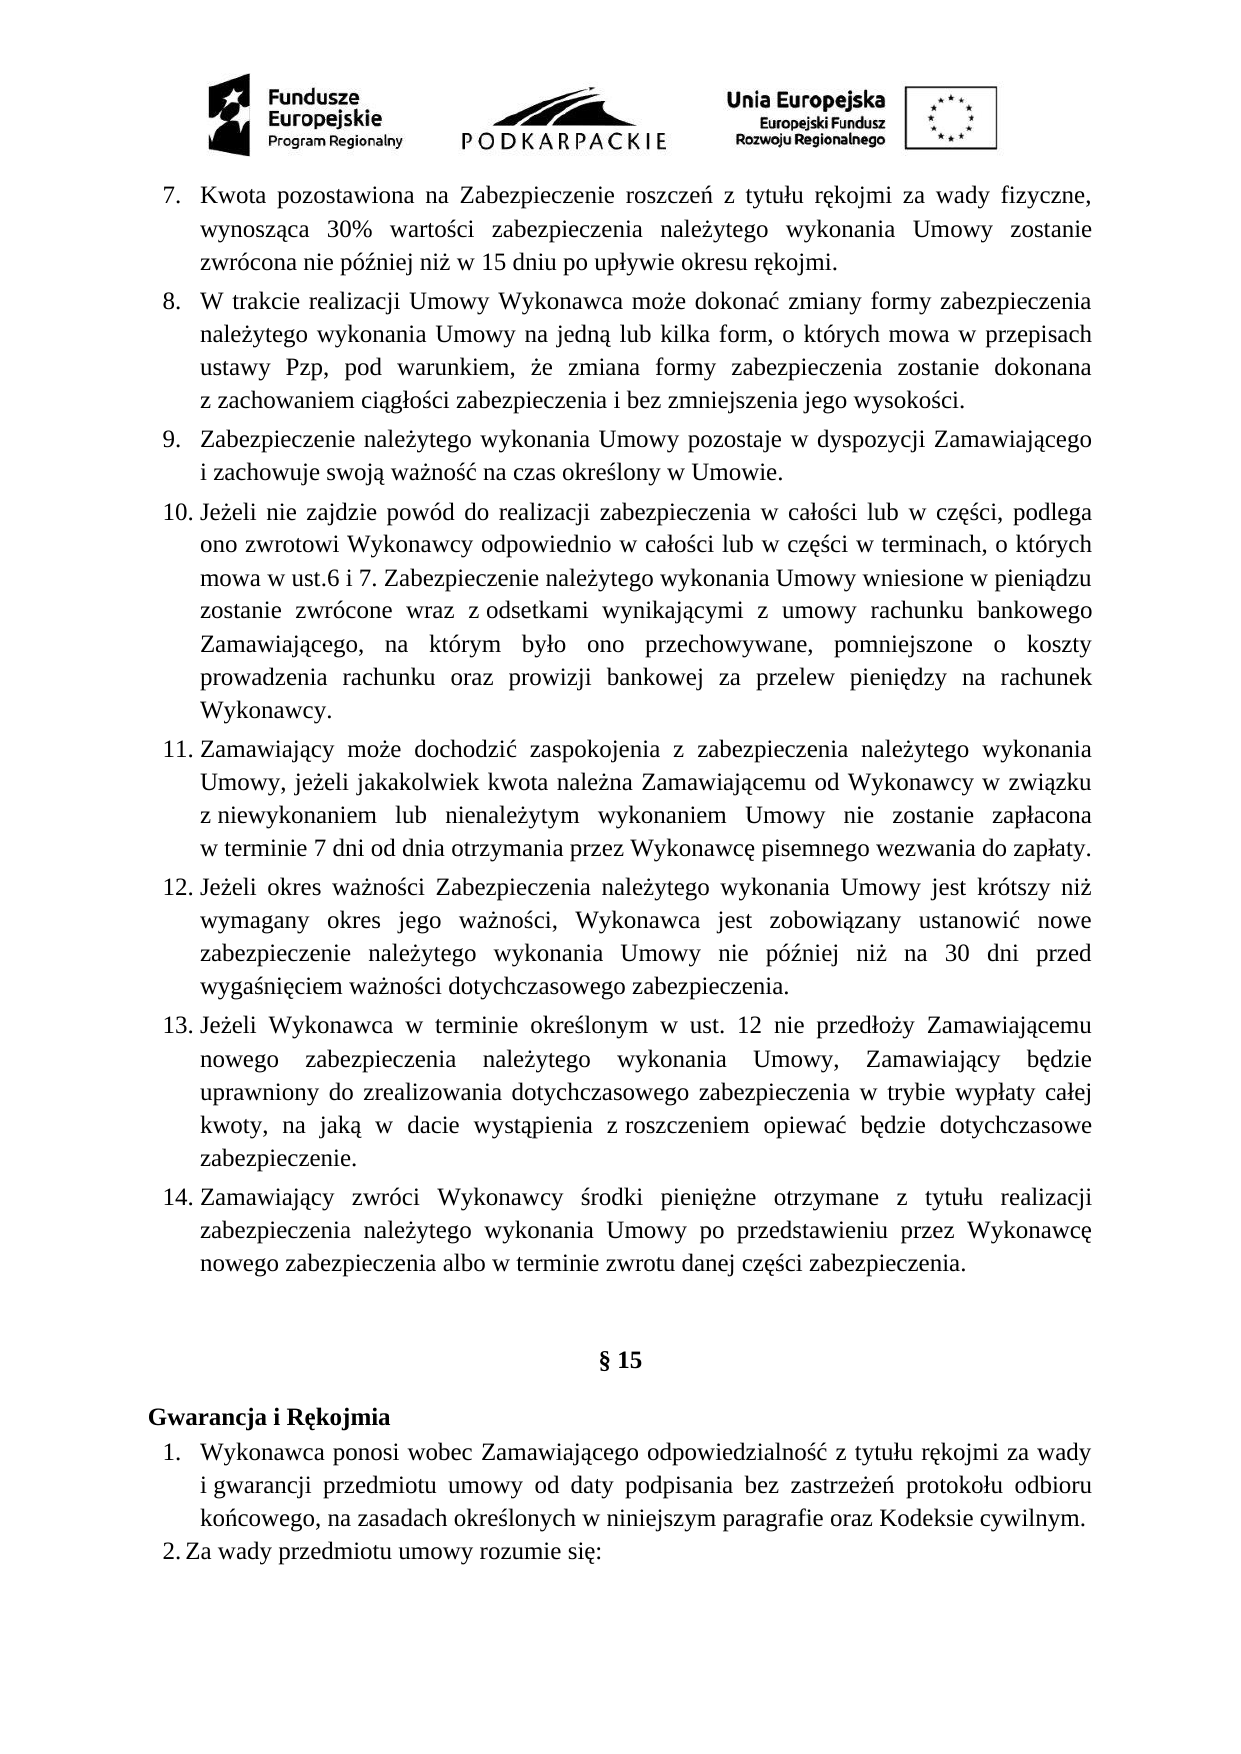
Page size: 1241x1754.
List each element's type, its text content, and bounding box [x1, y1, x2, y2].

text § 15 [148, 1345, 1093, 1373]
list Jeżeli nie zajdzie powód do realizacji zabezpieczenia w całości lub w części, podlega ono zwrotowi Wykonawcy odpowiednio w całości lub w części w terminach, o których mowa w ust.6 i 7. Zabezpieczenie należytego wykonania Umowy wniesione w pieniądzu zostanie zwrócone wraz z odsetkami wynikającymi z umowy rachunku bankowego Zamawiającego, na którym było ono przechowywane, pomniejszone o koszty prowadzenia rachunku oraz prowizji bankowej za przelew pieniędzy na rachunek Wykonawcy. [162, 497, 1093, 723]
text Gwarancja i Rękojmia [148, 1402, 1093, 1431]
picture [147, 73, 1092, 157]
list Jeżeli Wykonawca w terminie określonym w ust. 12 nie przedłoży Zamawiającemu nowego zabezpieczenia należytego wykonania Umowy, Zamawiający będzie uprawniony do zrealizowania dotychczasowego zabezpieczenia w trybie wypłaty całej kwoty, na jaką w dacie wystąpienia z roszczeniem opiewać będzie dotychczasowe zabezpieczenie. [162, 1011, 1093, 1171]
list Za wady przedmiotu umowy rozumie się: [162, 1536, 1093, 1565]
list Kwota pozostawiona na Zabezpieczenie roszczeń z tytułu rękojmi za wady fizyczne, wynosząca 30% wartości zabezpieczenia należytego wykonania Umowy zostanie zwrócona nie później niż w 15 dniu po upływie okresu rękojmi. [162, 181, 1093, 275]
list Zamawiający zwróci Wykonawcy środki pieniężne otrzymane z tytułu realizacji zabezpieczenia należytego wykonania Umowy po przedstawieniu przez Wykonawcę nowego zabezpieczenia albo w terminie zwrotu danej części zabezpieczenia. [162, 1182, 1093, 1277]
list Jeżeli okres ważności Zabezpieczenia należytego wykonania Umowy jest krótszy niż wymagany okres jego ważności, Wykonawca jest zobowiązany ustanowić nowe zabezpieczenie należytego wykonania Umowy nie później niż na 30 dni przed wygaśnięciem ważności dotychczasowego zabezpieczenia. [162, 872, 1093, 1000]
list Zabezpieczenie należytego wykonania Umowy pozostaje w dyspozycji Zamawiającego i zachowuje swoją ważność na czas określony w Umowie. [162, 424, 1093, 486]
list Wykonawca ponosi wobec Zamawiającego odpowiedzialność z tytułu rękojmi za wady i gwarancji przedmiotu umowy od daty podpisania bez zastrzeżeń protokołu odbioru końcowego, na zasadach określonych w niniejszym paragrafie oraz Kodeksie cywilnym. [162, 1437, 1093, 1532]
list W trakcie realizacji Umowy Wykonawca może dokonać zmiany formy zabezpieczenia należytego wykonania Umowy na jedną lub kilka form, o których mowa w przepisach ustawy Pzp, pod warunkiem, że zmiana formy zabezpieczenia zostanie dokonana z zachowaniem ciągłości zabezpieczenia i bez zmniejszenia jego wysokości. [162, 286, 1093, 414]
list Zamawiający może dochodzić zaspokojenia z zabezpieczenia należytego wykonania Umowy, jeżeli jakakolwiek kwota należna Zamawiającemu od Wykonawcy w związku z niewykonaniem lub nienależytym wykonaniem Umowy nie zostanie zapłacona w terminie 7 dni od dnia otrzymania przez Wykonawcę pisemnego wezwania do zapłaty. [162, 734, 1093, 862]
